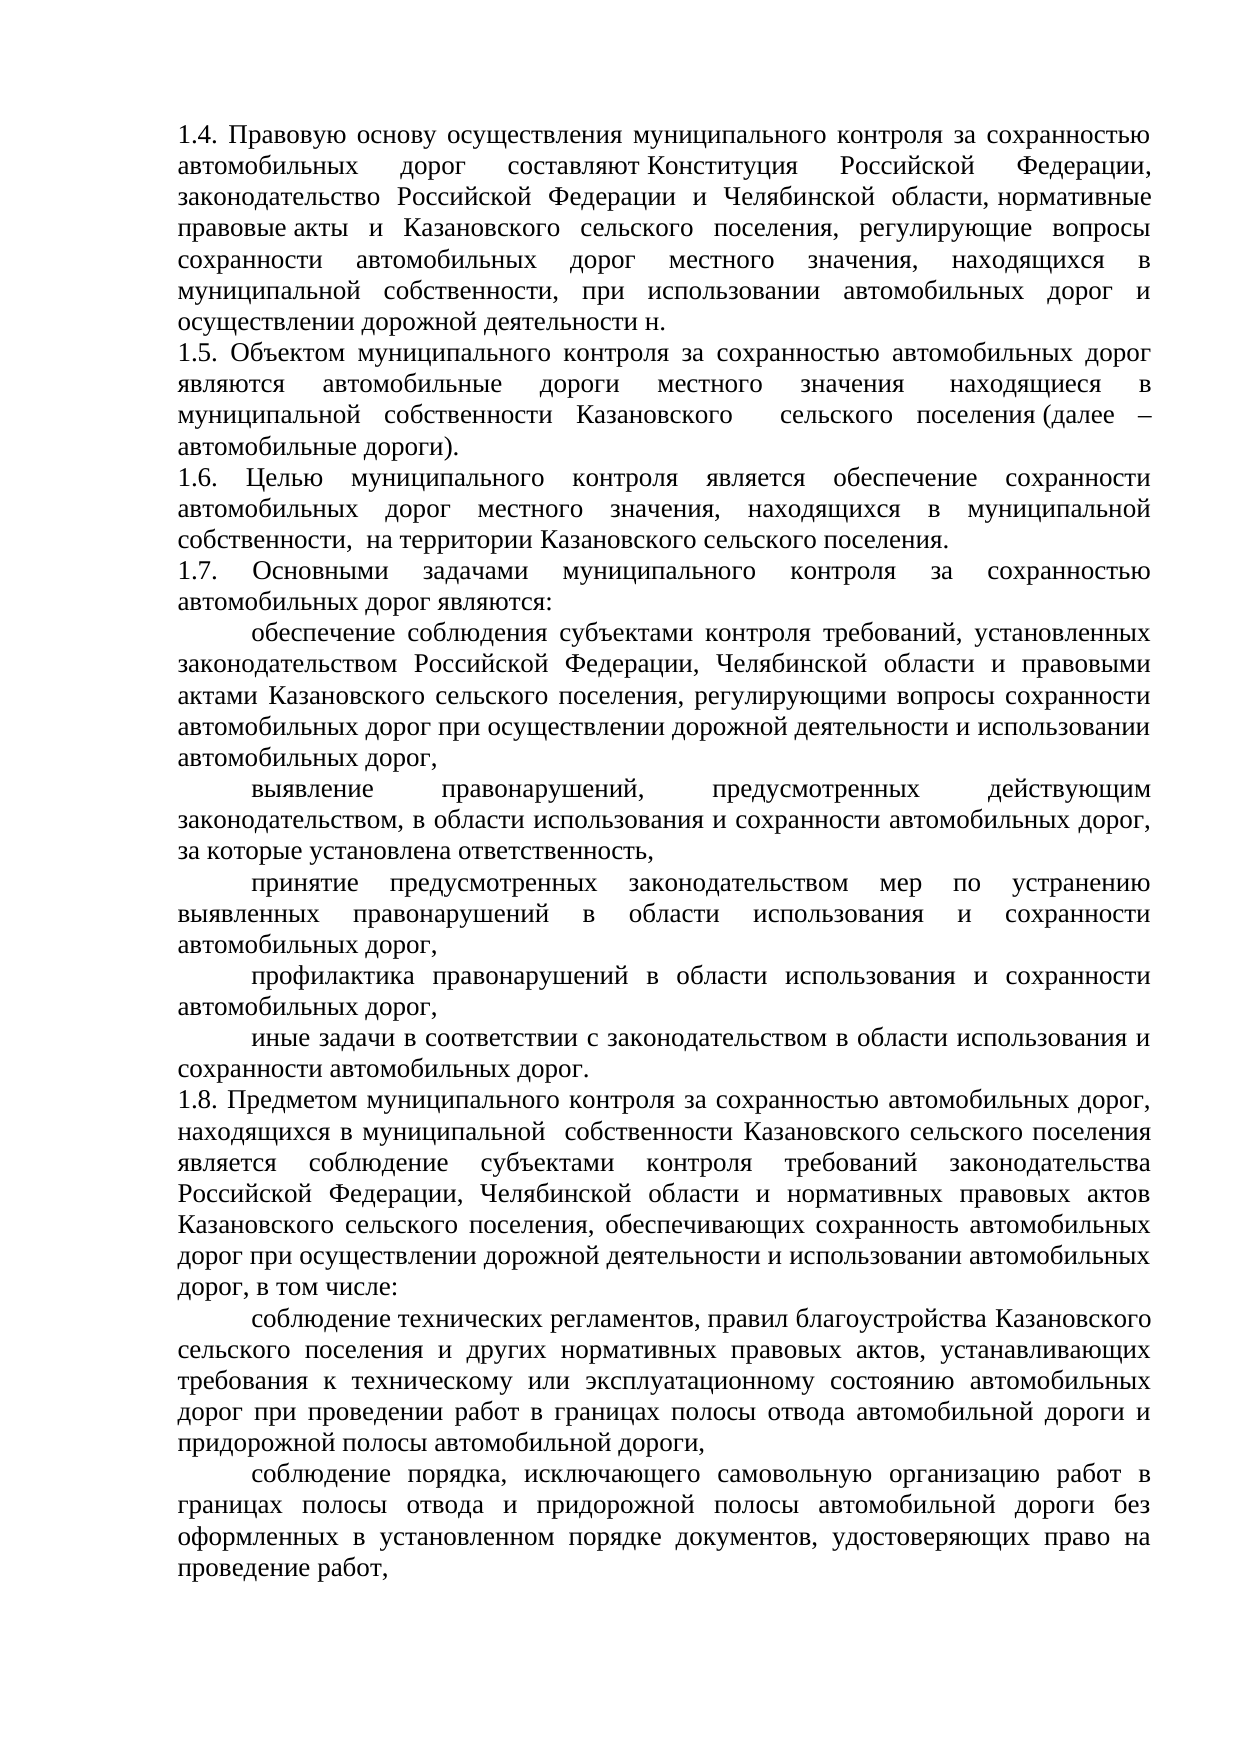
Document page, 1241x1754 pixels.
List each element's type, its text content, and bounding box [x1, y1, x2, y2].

text 1.6. Целью муниципального контроля является обеспечение сохранности автомобильных дорог местного значения, находящихся в муниципальной собственности, на территории Казановского сельского поселения. [177, 461, 1152, 554]
text обеспечение соблюдения субъектами контроля требований, установленных законодательством Российской Федерации, Челябинской области и правовыми актами Казановского сельского поселения, регулирующими вопросы сохранности автомобильных дорог при осуществлении дорожной деятельности и использовании автомобильных дорог, [177, 616, 1152, 772]
text иные задачи в соответствии с законодательством в области использования и сохранности автомобильных дорог. [177, 1021, 1152, 1084]
text 1.8. Предметом муниципального контроля за сохранностью автомобильных дорог, находящихся в муниципальной собственности Казановского сельского поселения является соблюдение субъектами контроля требований законодательства Российской Федерации, Челябинской области и нормативных правовых актов Казановского сельского поселения, обеспечивающих сохранность автомобильных дорог при осуществлении дорожной деятельности и использовании автомобильных дорог, в том числе: [177, 1084, 1152, 1302]
text принятие предусмотренных законодательством мер по устранению выявленных правонарушений в области использования и сохранности автомобильных дорог, [177, 866, 1152, 959]
text 1.7. Основными задачами муниципального контроля за сохранностью автомобильных дорог являются: [177, 554, 1152, 616]
text соблюдение порядка, исключающего самовольную организацию работ в границах полосы отвода и придорожной полосы автомобильной дороги без оформленных в установленном порядке документов, удостоверяющих право на проведение работ, [177, 1457, 1152, 1582]
text соблюдение технических регламентов, правил благоустройства Казановского сельского поселения и других нормативных правовых актов, устанавливающих требования к техническому или эксплуатационному состоянию автомобильных дорог при проведении работ в границах полосы отвода автомобильной дороги и придорожной полосы автомобильной дороги, [177, 1302, 1152, 1457]
text 1.5. Объектом муниципального контроля за сохранностью автомобильных дорог являются автомобильные дороги местного значения находящиеся в муниципальной собственности Казановского сельского поселения (далее – автомобильные дороги). [177, 336, 1152, 461]
text 1.4. Правовую основу осуществления муниципального контроля за сохранностью автомобильных дорог составляют Конституция Российской Федерации, законодательство Российской Федерации и Челябинской области, нормативные правовые акты и Казановского сельского поселения, регулирующие вопросы сохранности автомобильных дорог местного значения, находящихся в муниципальной собственности, при использовании автомобильных дорог и осуществлении дорожной деятельности н. [177, 118, 1152, 336]
text профилактика правонарушений в области использования и сохранности автомобильных дорог, [177, 959, 1152, 1021]
text выявление правонарушений, предусмотренных действующим законодательством, в области использования и сохранности автомобильных дорог, за которые установлена ответственность, [177, 772, 1152, 866]
